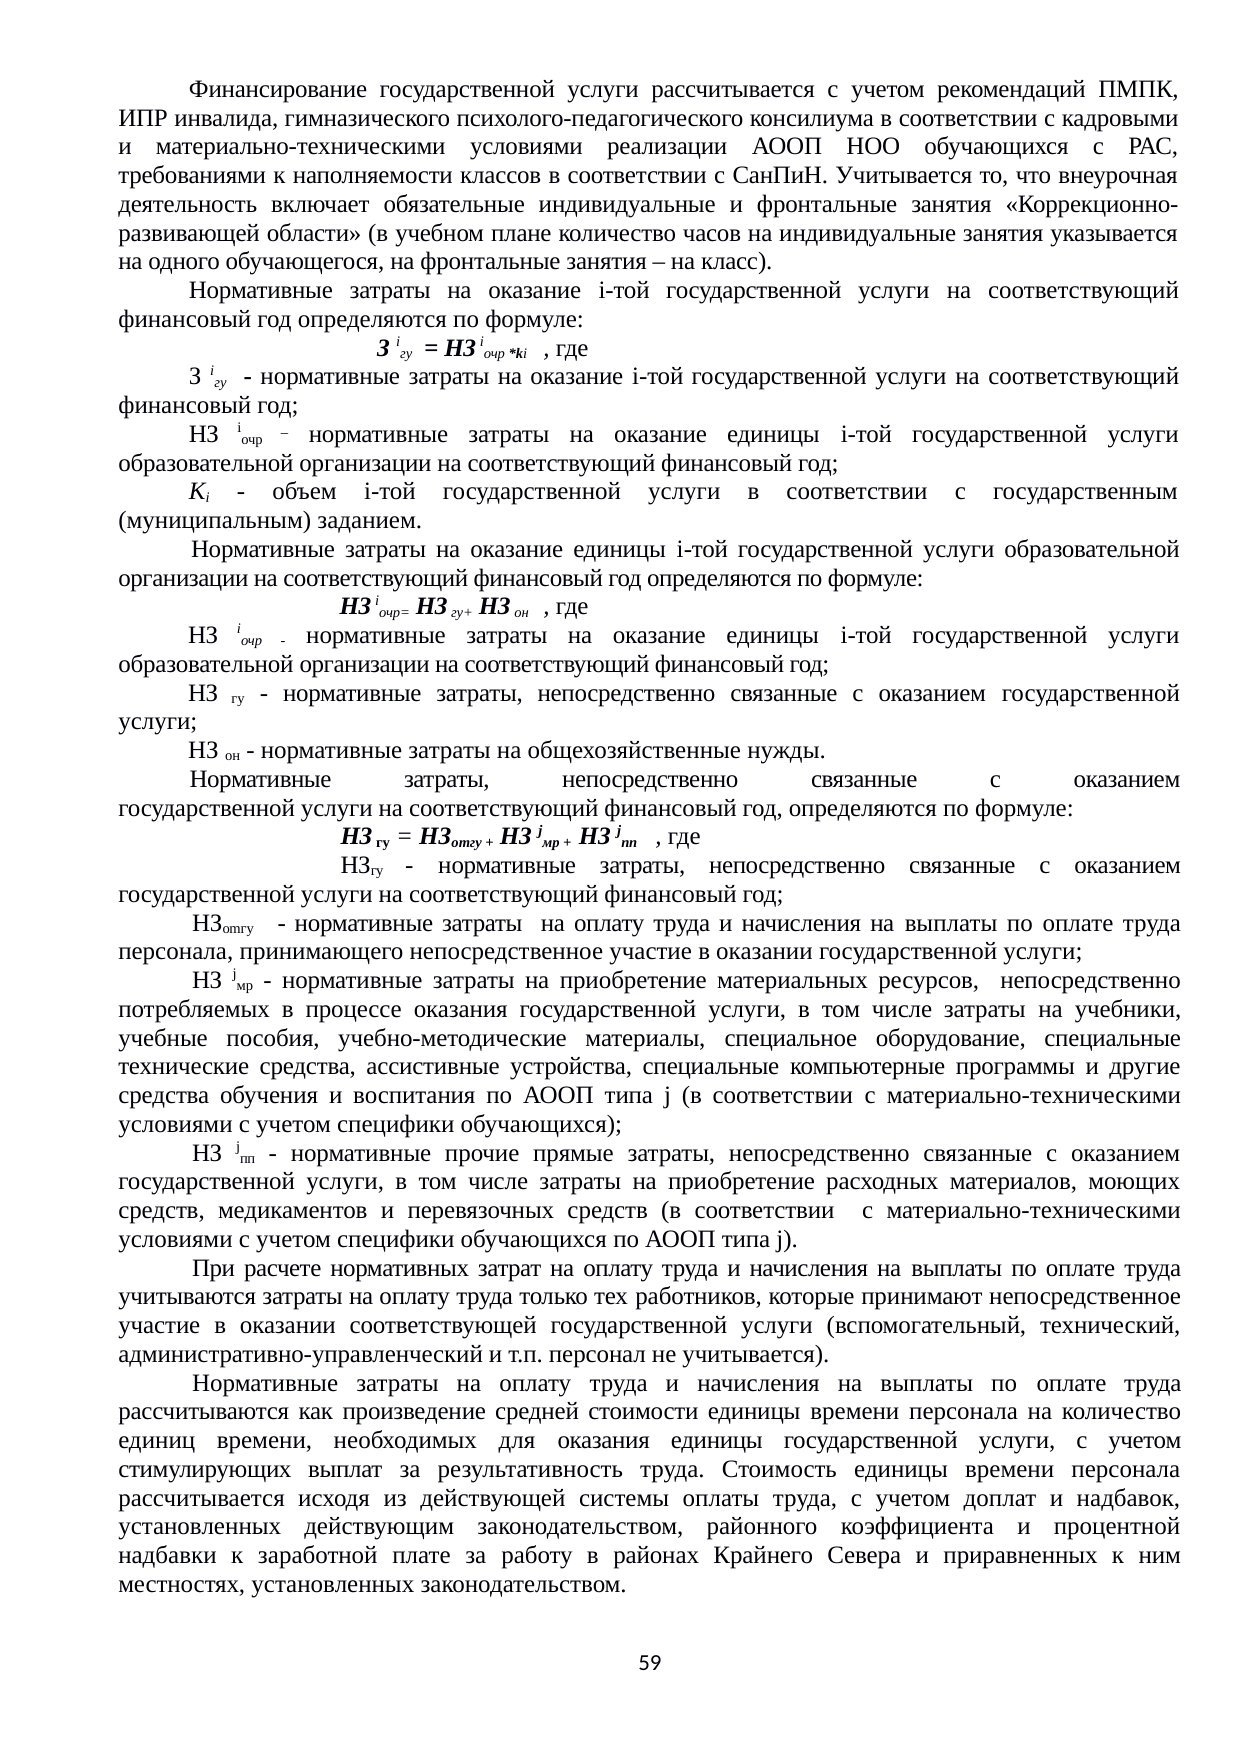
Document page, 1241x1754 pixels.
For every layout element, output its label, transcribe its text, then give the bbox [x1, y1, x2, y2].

text НЗ iочр= НЗ гу+ НЗ он , где [118, 591, 1180, 620]
text НЗ iочр _ нормативные затраты на оказание единицы i-той государственной услуги образовательной организации на соответствующий финансовый год; [118, 419, 1179, 476]
text При расчете нормативных затрат на оплату труда и начисления на выплаты по оплате труда учитываются затраты на оплату труда только тех работников, которые принимают непосредственное участие в оказании соответствующей государственной услуги (вспомогательный, технический, административно-управленческий и т.п. персонал не учитывается). [118, 1253, 1181, 1368]
text НЗomгy - нормативные затраты на оплату труда и начисления на выплаты по оплате труда персонала, принимающего непосредственное участие в оказании государственной услуги; [118, 908, 1181, 965]
text З iгу - нормативные затраты на оказание i-той государственной услуги на соответствующий финансовый год; [118, 361, 1179, 419]
text Нормативные затраты на оплату труда и начисления на выплаты по оплате труда рассчитываются как произведение средней стоимости единицы времени персонала на количество единиц времени, необходимых для оказания единицы государственной услуги, с учетом стимулирующих выплат за результативность труда. Стоимость единицы времени персонала рассчитывается исходя из действующей системы оплаты труда, с учетом доплат и надбавок, установленных действующим законодательством, районного коэффициента и процентной надбавки к заработной плате за работу в районах Крайнего Севера и приравненных к ним местностях, установленных законодательством. [118, 1368, 1181, 1598]
text Нормативные затраты, непосредственно связанные с оказанием государственной услуги на соответствующий финансовый год, определяются по формуле: [118, 764, 1180, 821]
text Финансирование государственной услуги рассчитывается с учетом рекомендаций ПМПК, ИПР инвалида, гимназического психолого-педагогического консилиума в соответствии с кадровыми и материально-техническими условиями реализации АООП НОО обучающихся с РАС, требованиями к наполняемости классов в соответствии с СанПиН. Учитывается то, что внеурочная деятельность включает обязательные индивидуальные и фронтальные занятия «Коррекционно-развивающей области» (в учебном плане количество часов на индивидуальные занятия указывается на одного обучающегося, на фронтальные занятия – на класс). [118, 74, 1179, 275]
text Нормативные затраты на оказание единицы i-той государственной услуги образовательной организации на соответствующий финансовый год определяются по формуле: [118, 534, 1180, 591]
text НЗ iочр - нормативные затраты на оказание единицы i-той государственной услуги образовательной организации на соответствующий финансовый год; [118, 620, 1180, 678]
text НЗ он - нормативные затраты на общехозяйственные нужды. [118, 735, 1180, 764]
text НЗгу - нормативные затраты, непосредственно связанные с оказанием государственной услуги на соответствующий финансовый год; [118, 850, 1181, 908]
text З iгу = НЗ iочр *ki , где [266, 333, 1181, 361]
text НЗ jмp - нормативные затраты на приобретение материальных ресурсов, непосредственно потребляемых в процессе оказания государственной услуги, в том числе затраты на учебники, учебные пособия, учебно-методические материалы, специальное оборудование, специальные технические средства, ассистивные устройства, специальные компьютерные программы и другие средства обучения и воспитания по АООП типа j (в соответствии с материально-техническими условиями с учетом специфики обучающихся); [118, 965, 1181, 1138]
text НЗ jпп - нормативные прочие прямые затраты, непосредственно связанные с оказанием государственной услуги, в том числе затраты на приобретение расходных материалов, моющих средств, медикаментов и перевязочных средств (в соответствии с материально-техническими условиями с учетом специфики обучающихся по АООП типа j). [118, 1138, 1181, 1253]
text Ki - объем i-той государственной услуги в соответствии с государственным (муниципальным) заданием. [118, 476, 1179, 534]
text НЗ гу - нормативные затраты, непосредственно связанные с оказанием государственной услуги; [118, 678, 1180, 735]
text Нормативные затраты на оказание i-той государственной услуги на соответствующий финансовый год определяются по формуле: [118, 275, 1179, 333]
text НЗ гу = НЗoтгу + НЗ jмp + НЗ jпп , где [207, 821, 1181, 850]
